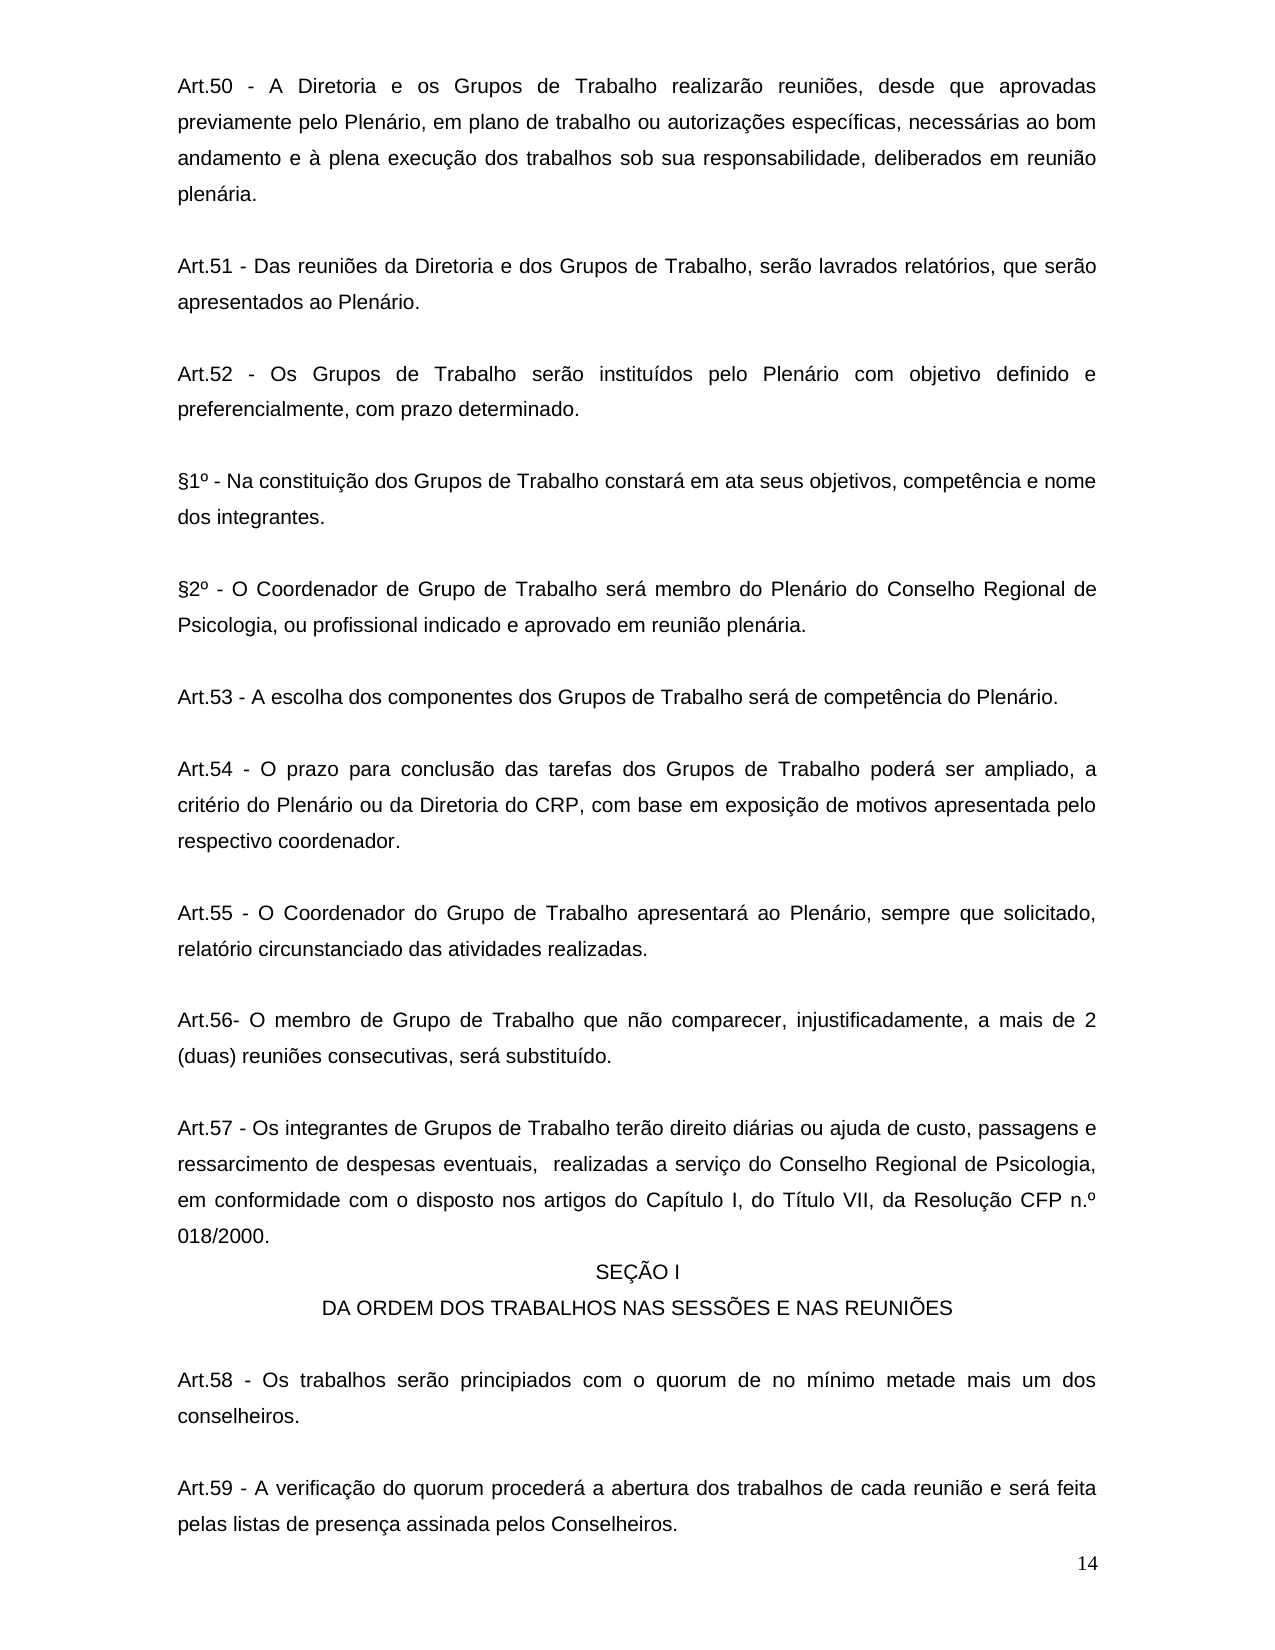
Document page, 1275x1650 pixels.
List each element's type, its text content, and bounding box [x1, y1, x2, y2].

text Art.57 - Os integrantes de Grupos de Trabalho terão direito diárias ou ajuda de custo, passagens e ressarcimento de despesas eventuais, realizadas a serviço do Conselho Regional de Psicologia, em conformidade com o disposto nos artigos do Capítulo I, do Título VII, da Resolução CFP n.º 018/2000. [177, 1116, 1098, 1248]
subtitle DA ORDEM DOS TRABALHOS NAS SESSÕES E NAS REUNIÕES [177, 1296, 1098, 1320]
text Art.59 - A verificação do quorum procederá a abertura dos trabalhos de cada reunião e será feita pelas listas de presença assinada pelos Conselheiros. [177, 1475, 1098, 1535]
text Art.56- O membro de Grupo de Trabalho que não comparecer, injustificadamente, a mais de 2 (duas) reuniões consecutivas, será substituído. [177, 1008, 1098, 1068]
text Art.51 - Das reuniões da Diretoria e dos Grupos de Trabalho, serão lavrados relatórios, que serão apresentados ao Plenário. [177, 253, 1098, 313]
text Art.50 - A Diretoria e os Grupos de Trabalho realizarão reuniões, desde que aprovadas previamente pelo Plenário, em plano de trabalho ou autorizações específicas, necessárias ao bom andamento e à plena execução dos trabalhos sob sua responsabilidade, deliberados em reunião plenária. [177, 74, 1098, 206]
text Art.55 - O Coordenador do Grupo de Trabalho apresentará ao Plenário, sempre que solicitado, relatório circunstanciado das atividades realizadas. [177, 900, 1098, 960]
text Art.52 - Os Grupos de Trabalho serão instituídos pelo Plenário com objetivo definido e preferencialmente, com prazo determinado. [177, 361, 1098, 421]
text §1º - Na constituição dos Grupos de Trabalho constará em ata seus objetivos, competência e nome dos integrantes. [177, 469, 1098, 529]
subtitle SEÇÃO I [177, 1260, 1098, 1284]
text Art.53 - A escolha dos componentes dos Grupos de Trabalho será de competência do Plenário. [177, 685, 1098, 709]
text Art.54 - O prazo para conclusão das tarefas dos Grupos de Trabalho poderá ser ampliado, a critério do Plenário ou da Diretoria do CRP, com base em exposição de motivos apresentada pelo respectivo coordenador. [177, 757, 1098, 852]
text §2º - O Coordenador de Grupo de Trabalho será membro do Plenário do Conselho Regional de Psicologia, ou profissional indicado e aprovado em reunião plenária. [177, 577, 1098, 637]
text Art.58 - Os trabalhos serão principiados com o quorum de no mínimo metade mais um dos conselheiros. [177, 1368, 1098, 1427]
